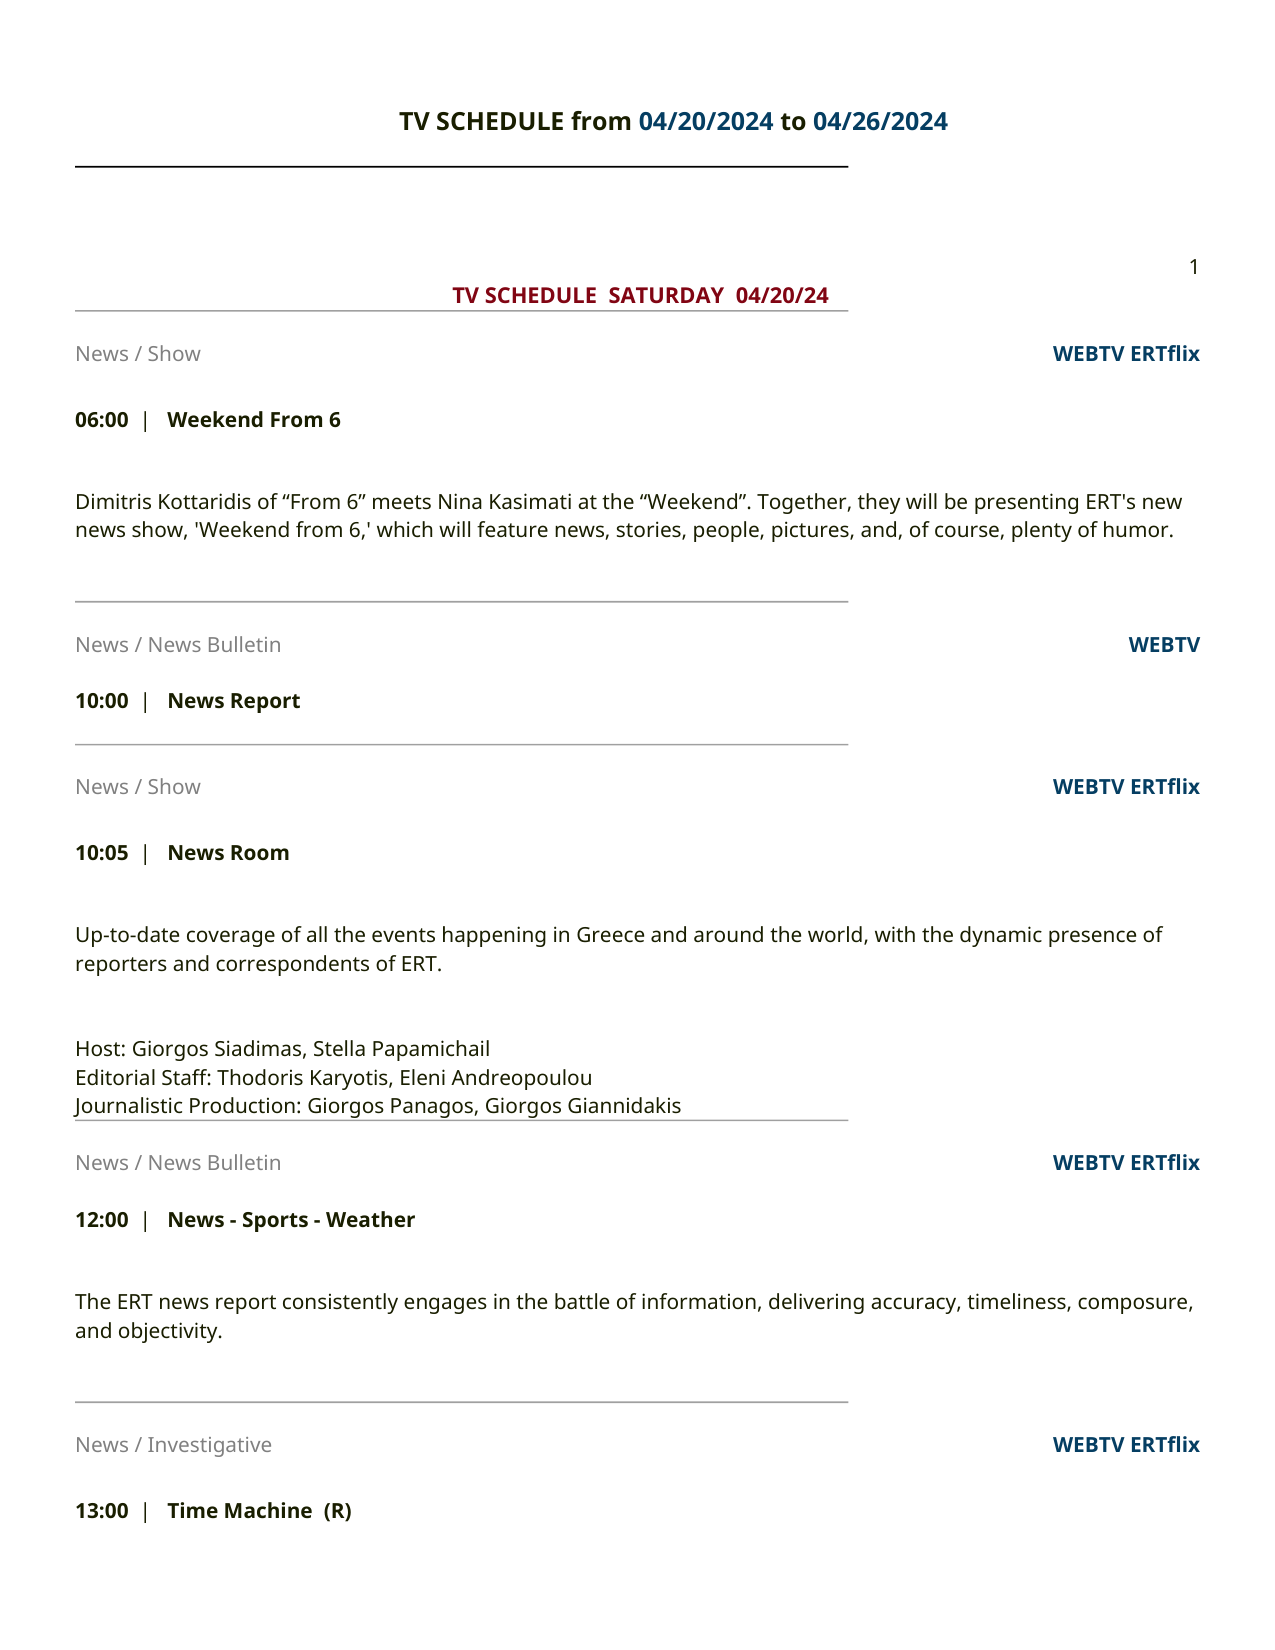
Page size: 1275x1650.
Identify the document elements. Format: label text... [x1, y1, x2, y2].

table_header WEBTV ERTflix [638, 339, 1200, 367]
table_header News / Show [75, 773, 637, 801]
text TV SCHEDULE from 04/20/2024 to 04/26/2024 [75, 103, 1200, 137]
table_header WEBTV ERTflix [638, 1430, 1200, 1459]
text 12:00 | News - Sports - Weather [75, 1177, 1200, 1262]
text The ERT news report consistently engages in the battle of information, delivering accuracy, timeliness, composure, and objectivity. [75, 1287, 1200, 1344]
table_header WEBTV [638, 630, 1200, 658]
text 06:00 | Weekend From 6 [75, 367, 1200, 462]
table_header WEBTV ERTflix [638, 773, 1200, 801]
table_header News / Investigative [75, 1430, 637, 1459]
table_header News / Show [75, 339, 637, 367]
text 10:05 | News Room [75, 801, 1200, 896]
text 10:00 | News Report [75, 658, 1200, 744]
text Host: Giorgos Siadimas, Stella Papamichail Editorial Staff: Thodoris Karyotis, Eleni Andreopoulou Journalistic Production: Giorgos Panagos, Giorgos Giannidakis [75, 977, 1200, 1119]
text Up-to-date coverage of all the events happening in Greece and around the world, with the dynamic presence of reporters and correspondents of ERT. [75, 921, 1200, 977]
text TV SCHEDULE SATURDAY 04/20/24 [75, 280, 1200, 310]
text Dimitris Kottaridis of “From 6” meets Nina Kasimati at the “Weekend”. Together, they will be presenting ERT's new news show, 'Weekend from 6,' which will feature news, stories, people, pictures, and, of course, plenty of humor. [75, 487, 1200, 544]
table_header News / News Bulletin [75, 630, 637, 658]
table_header News / News Bulletin [75, 1148, 637, 1177]
table_header WEBTV ERTflix [638, 1148, 1200, 1177]
text 13:00 | Time Machine (R) [75, 1459, 1200, 1553]
